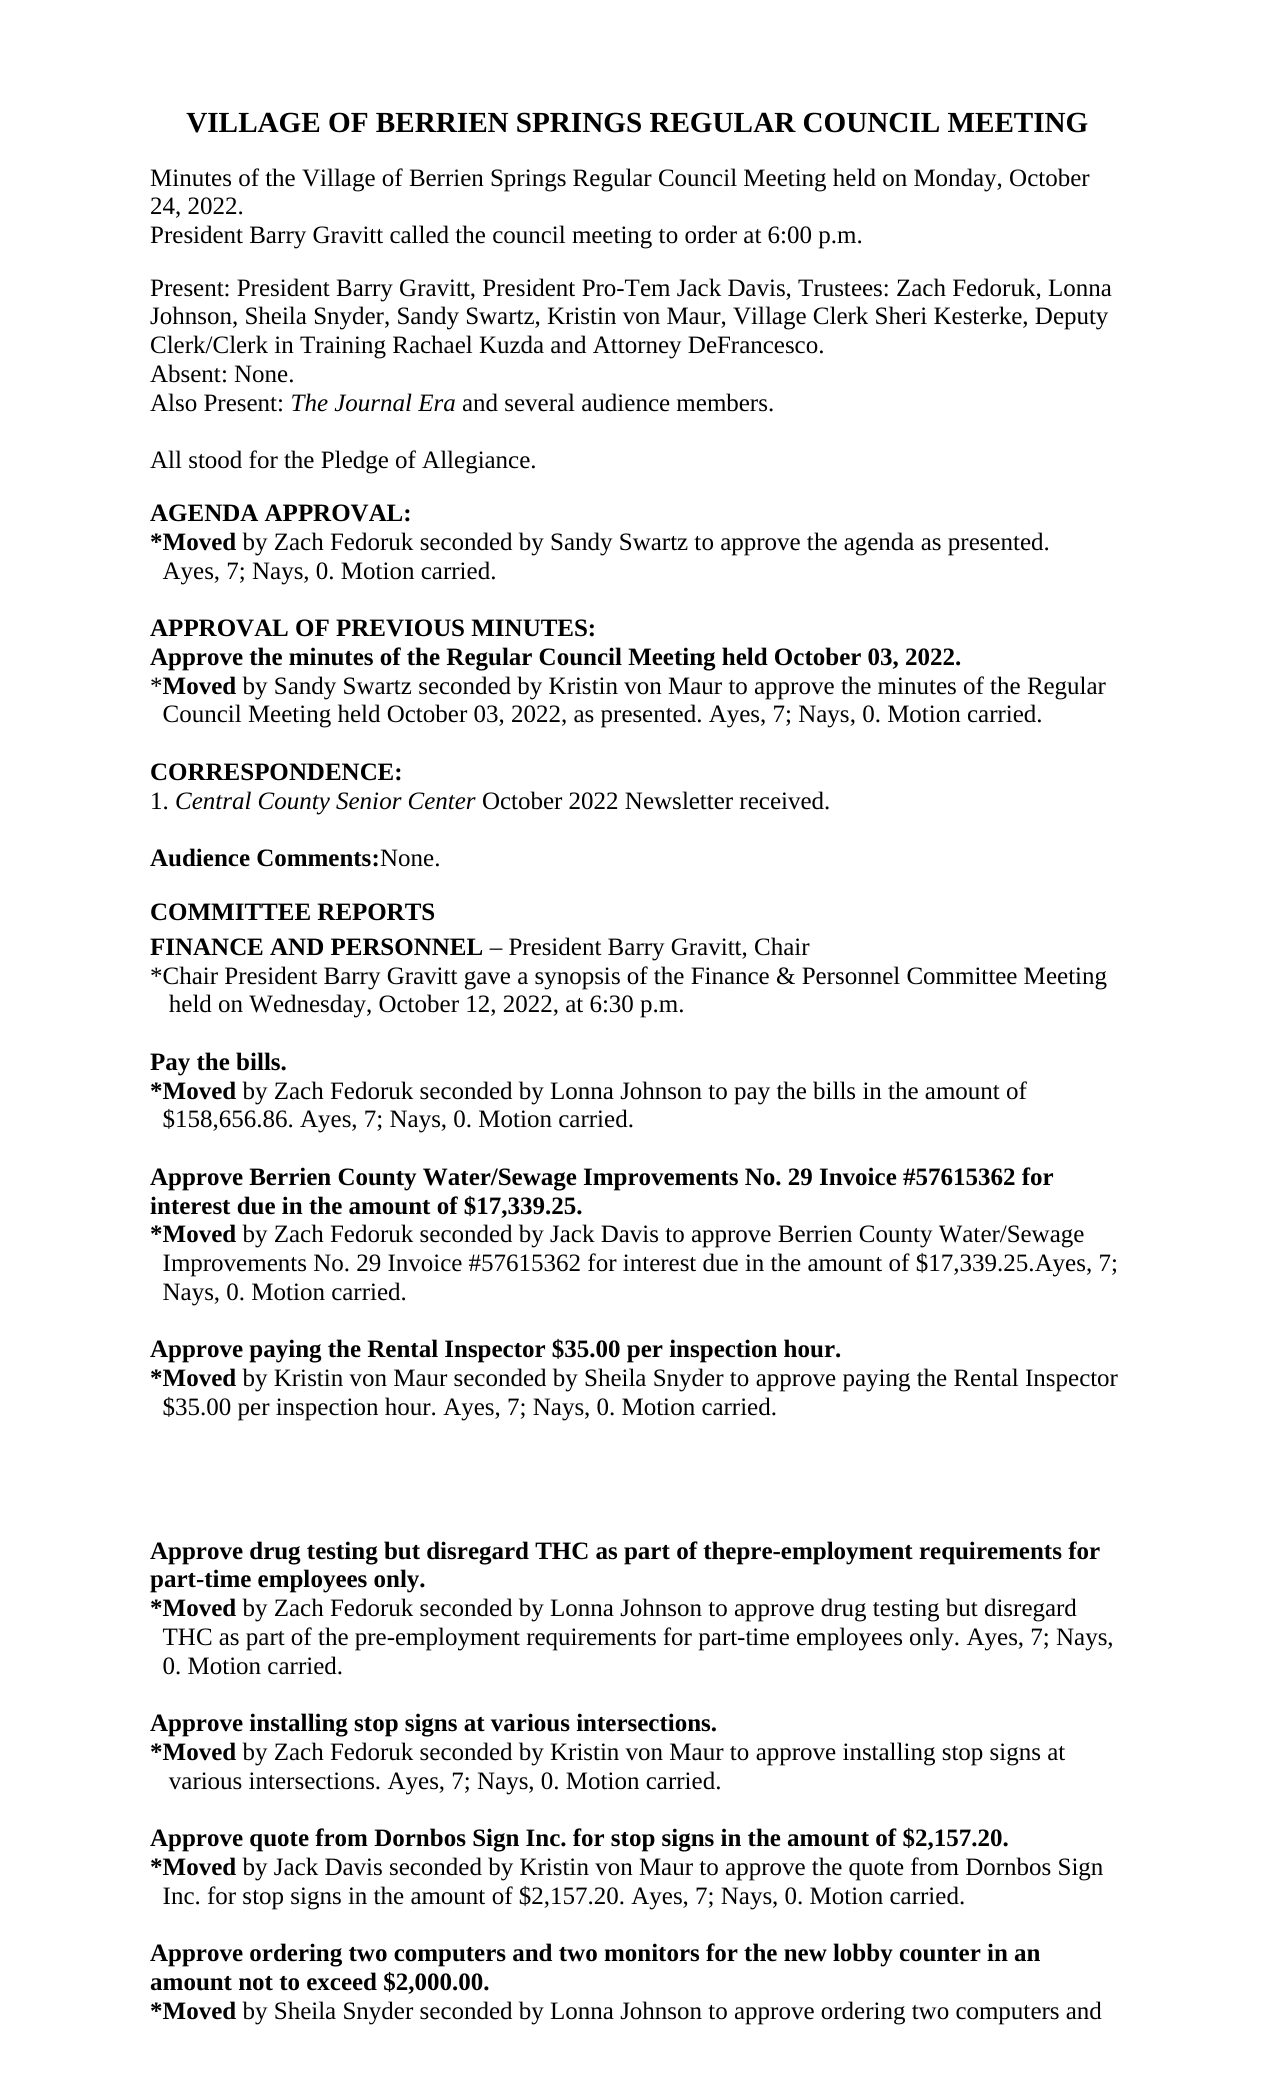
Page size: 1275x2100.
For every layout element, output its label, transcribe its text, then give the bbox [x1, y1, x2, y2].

text held on Wednesday, October 12, 2022, at 6:30 p.m. [150, 989, 1125, 1018]
text Inc. for stop signs in the amount of $2,157.20. Ayes, 7; Nays, 0. Motion carried. [150, 1881, 1125, 1909]
text AGENDA APPROVAL: [150, 498, 1125, 527]
text *Moved by Sandy Swartz seconded by Kristin von Maur to approve the minutes of the Regular Council Meeting held October 03, 2022, as presented. Ayes, 7; Nays, 0. Motion carried. [150, 671, 1125, 728]
text Improvements No. 29 Invoice #57615362 for interest due in the amount of $17,339.25.Ayes, 7; [150, 1248, 1125, 1277]
text *Moved by Sheila Snyder seconded by Lonna Johnson to approve ordering two computers and [150, 1996, 1125, 2024]
text 0. Motion carried. [150, 1651, 1125, 1679]
text CORRESPONDENCE: [150, 757, 1125, 786]
text *Moved by Zach Fedoruk seconded by Kristin von Maur to approve installing stop signs at [150, 1737, 1125, 1766]
text $158,656.86. Ayes, 7; Nays, 0. Motion carried. [150, 1104, 1125, 1133]
text *Moved by Kristin von Maur seconded by Sheila Snyder to approve paying the Rental Inspector [150, 1363, 1125, 1392]
text Present: President Barry Gravitt, President Pro-Tem Jack Davis, Trustees: Zach Fedoruk, Lonna Johnson, Sheila Snyder, Sandy Swartz, Kristin von Maur, Village Clerk Sheri Kesterke, Deputy Clerk/Clerk in Training Rachael Kuzda and Attorney DeFrancesco. [150, 273, 1125, 359]
text *Moved by Zach Fedoruk seconded by Sandy Swartz to approve the agenda as presented. [150, 527, 1125, 556]
text FINANCE AND PERSONNEL – President Barry Gravitt, Chair *Chair President Barry Gravitt gave a synopsis of the Finance & Personnel Committee Meeting [150, 932, 1125, 989]
text *Moved by Zach Fedoruk seconded by Jack Davis to approve Berrien County Water/Sewage [150, 1219, 1125, 1248]
text Approve installing stop signs at various intersections. [150, 1708, 1125, 1737]
text President Barry Gravitt called the council meeting to order at 6:00 p.m. [150, 220, 1125, 273]
text VILLAGE OF BERRIEN SPRINGS REGULAR COUNCIL MEETING [150, 105, 1125, 138]
text APPROVAL OF PREVIOUS MINUTES: Approve the minutes of the Regular Council Meeting held October 03, 2022. [150, 613, 1125, 671]
text Pay the bills. [150, 1047, 1125, 1076]
text 1. Central County Senior Center October 2022 Newsletter received. [150, 786, 1125, 814]
text *Moved by Zach Fedoruk seconded by Lonna Johnson to pay the bills in the amount of [150, 1076, 1125, 1104]
text Approve drug testing but disregard THC as part of thepre-employment requirements for part-time employees only. [150, 1536, 1125, 1593]
text Approve quote from Dornbos Sign Inc. for stop signs in the amount of $2,157.20. [150, 1823, 1125, 1852]
text *Moved by Zach Fedoruk seconded by Lonna Johnson to approve drug testing but disregard [150, 1593, 1125, 1622]
text Approve ordering two computers and two monitors for the new lobby counter in an amount not to exceed $2,000.00. [150, 1938, 1125, 1996]
text THC as part of the pre-employment requirements for part-time employees only. Ayes, 7; Nays, [150, 1622, 1125, 1651]
text Ayes, 7; Nays, 0. Motion carried. [150, 556, 1125, 584]
subtitle COMMITTEE REPORTS [150, 897, 1125, 926]
text Absent: None. [150, 359, 1125, 388]
text $35.00 per inspection hour. Ayes, 7; Nays, 0. Motion carried. [150, 1392, 1125, 1421]
text Approve Berrien County Water/Sewage Improvements No. 29 Invoice #57615362 for interest due in the amount of $17,339.25. [150, 1162, 1125, 1219]
text *Moved by Jack Davis seconded by Kristin von Maur to approve the quote from Dornbos Sign [150, 1852, 1125, 1881]
text Nays, 0. Motion carried. [150, 1277, 1125, 1306]
text Minutes of the Village of Berrien Springs Regular Council Meeting held on Monday, October 24, 2022. [150, 163, 1125, 220]
text Also Present: The Journal Era and several audience members. [150, 388, 1125, 417]
text All stood for the Pledge of Allegiance. [150, 445, 1125, 474]
text various intersections. Ayes, 7; Nays, 0. Motion carried. [150, 1766, 1125, 1794]
text Approve paying the Rental Inspector $35.00 per inspection hour. [150, 1334, 1125, 1363]
text Audience Comments:None. [150, 843, 1125, 872]
